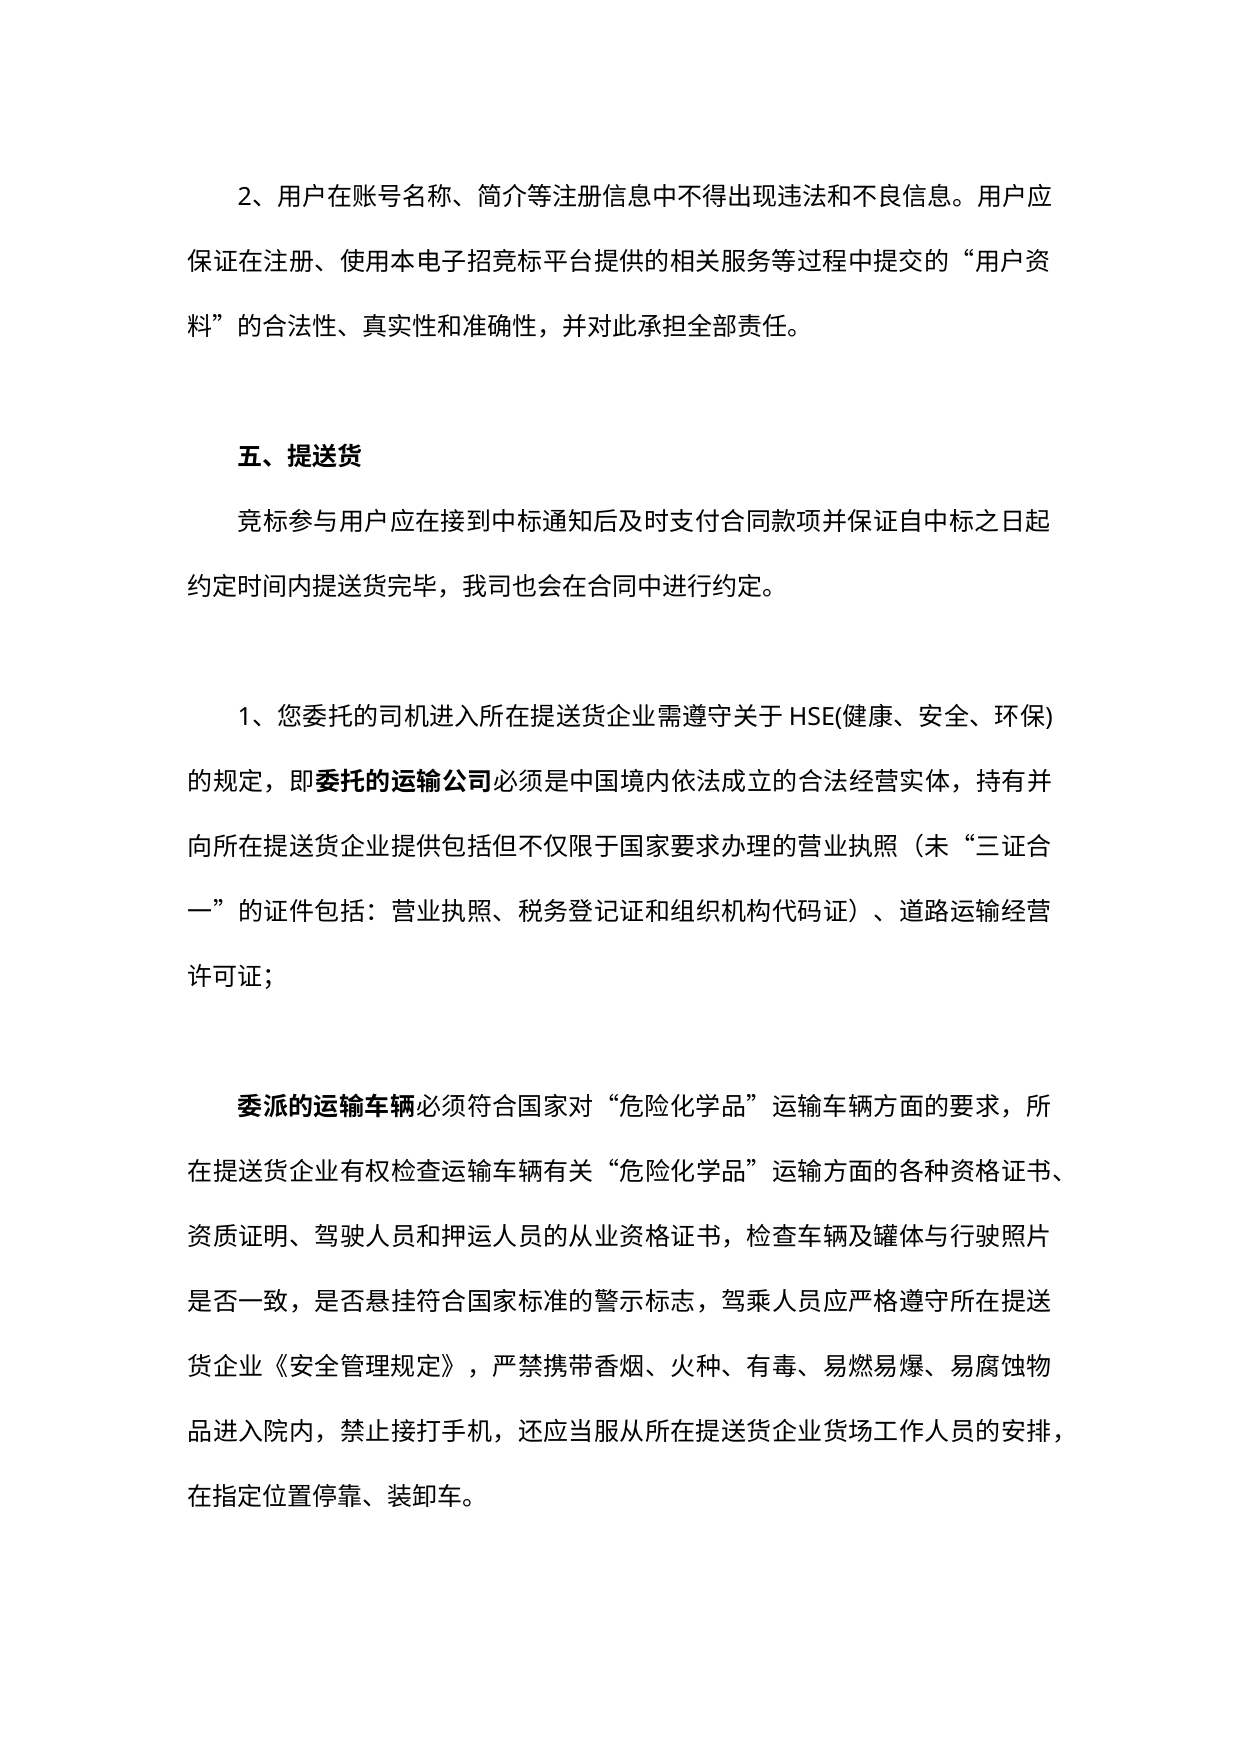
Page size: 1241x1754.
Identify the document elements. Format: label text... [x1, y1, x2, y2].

list 委派的运输车辆必须符合国家对“危险化学品”运输车辆方面的要求，所在提送货企业有权检查运输车辆有关“危险化学品”运输方面的各种资格证书、资质证明、驾驶人员和押运人员的从业资格证书，检查车辆及罐体与行驶照片是否一致，是否悬挂符合国家标准的警示标志，驾乘人员应严格遵守所在提送货企业《安全管理规定》，严禁携带香烟、火种、有毒、易燃易爆、易腐蚀物品进入院内，禁止接打手机，还应当服从所在提送货企业货场工作人员的安排，在指定位置停靠、装卸车。 [187, 1072, 1053, 1527]
list 1、您委托的司机进入所在提送货企业需遵守关于HSE(健康、安全、环保)的规定，即委托的运输公司必须是中国境内依法成立的合法经营实体，持有并向所在提送货企业提供包括但不仅限于国家要求办理的营业执照（未“三证合一”的证件包括：营业执照、税务登记证和组织机构代码证）、道路运输经营许可证； [187, 682, 1053, 1007]
list 用户在账号名称、简介等注册信息中不得出现违法和不良信息。用户应保证在注册、使用本电子招竞标平台提供的相关服务等过程中提交的“用户资料”的合法性、真实性和准确性，并对此承担全部责任。 [187, 162, 1053, 357]
list 竞标参与用户应在接到中标通知后及时支付合同款项并保证自中标之日起约定时间内提送货完毕，我司也会在合同中进行约定。 [187, 487, 1053, 617]
list 五、提送货 [187, 422, 1053, 487]
